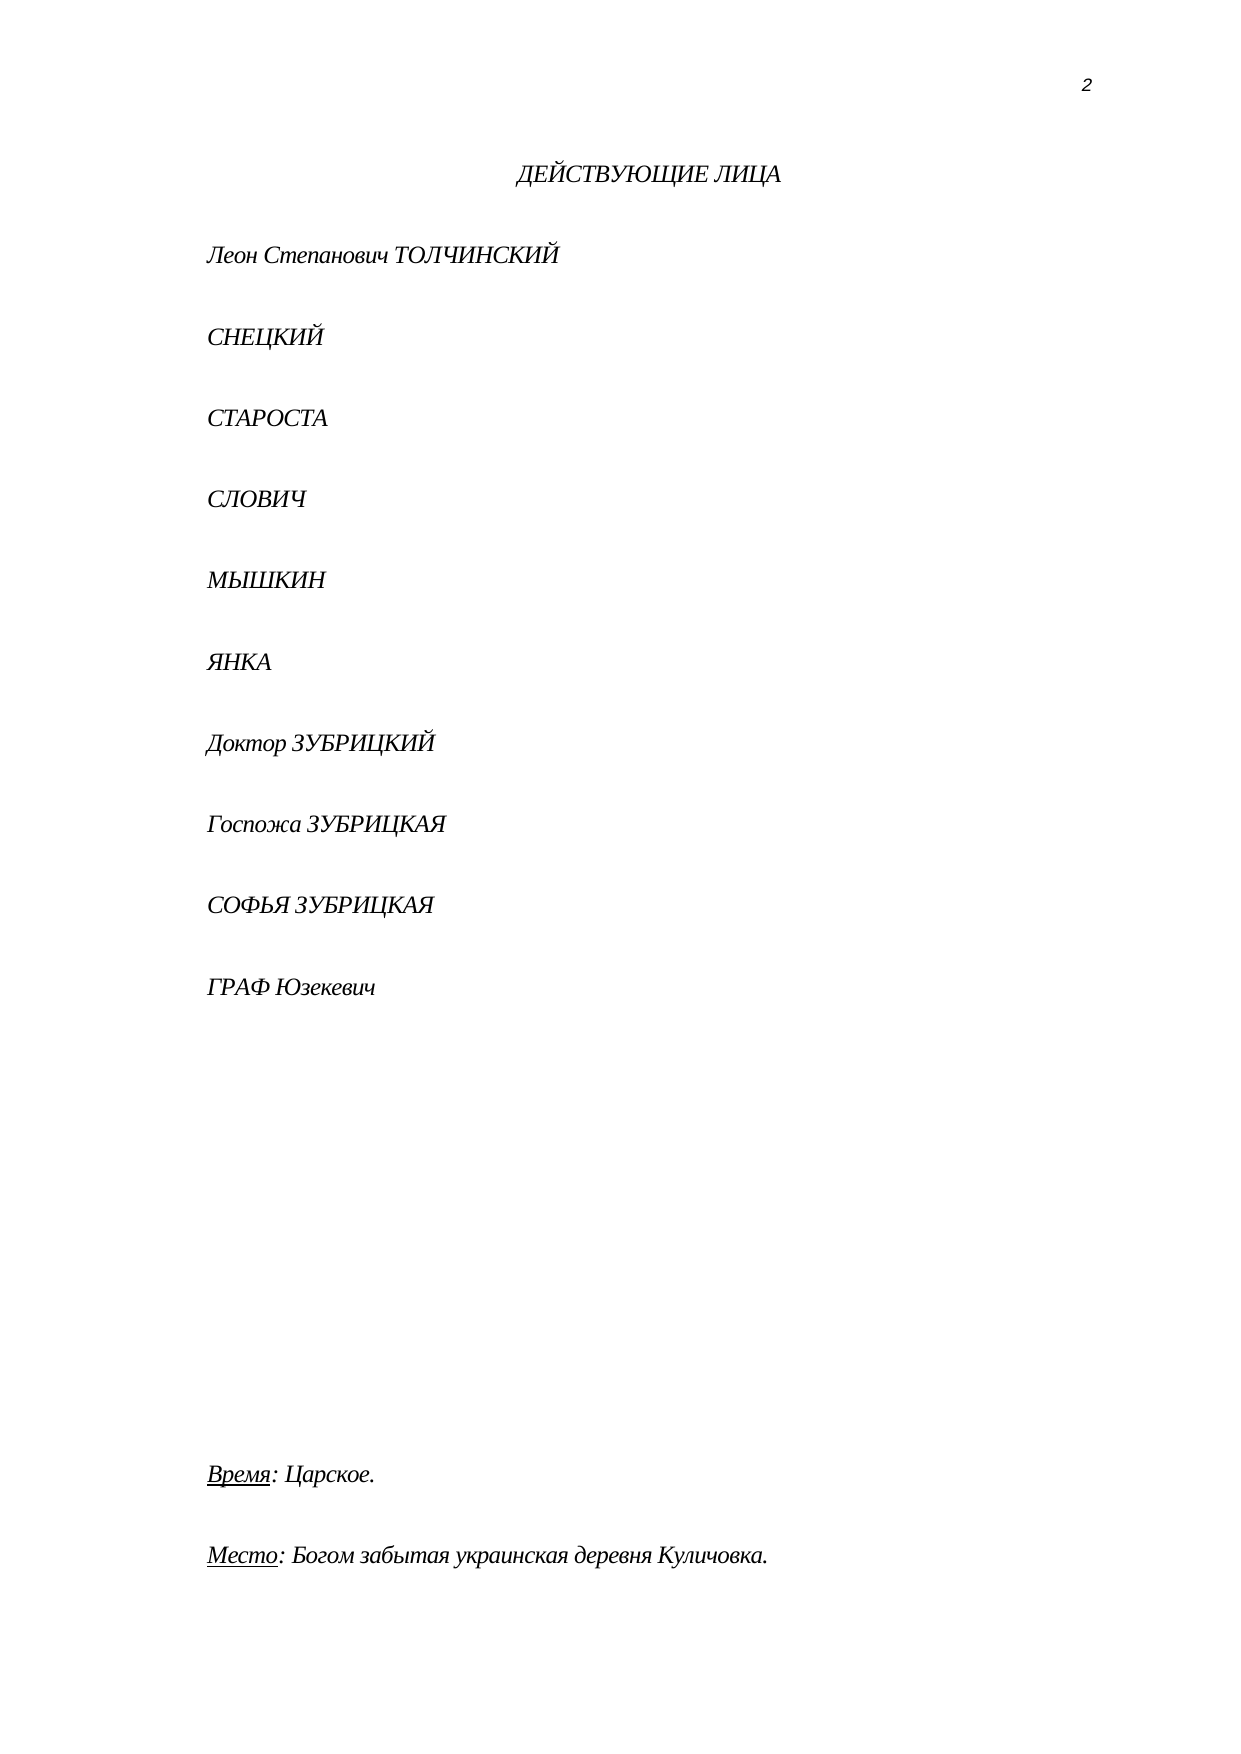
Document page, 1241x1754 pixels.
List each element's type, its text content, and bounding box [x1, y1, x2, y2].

text СОФЬЯ ЗУБРИЦКАЯ [207, 879, 1092, 923]
text СТАРОСТА [207, 391, 1092, 435]
text Госпожа ЗУБРИЦКАЯ [207, 798, 1092, 841]
text МЫШКИН [207, 554, 1092, 598]
text Доктор ЗУБРИЦКИЙ [207, 716, 1092, 760]
text Время: Царское. [207, 1448, 1092, 1491]
text ДЕЙСТВУЮЩИЕ ЛИЦА [207, 148, 1092, 191]
text ЯНКА [207, 635, 1092, 679]
text ГРАФ Юзекевич [207, 960, 1092, 1004]
text СНЕЦКИЙ [207, 310, 1092, 354]
text Леон Степанович ТОЛЧИНСКИЙ [207, 229, 1092, 273]
text Место: Богом забытая украинская деревня Куличовка. [207, 1529, 1092, 1573]
text СЛОВИЧ [207, 473, 1092, 516]
